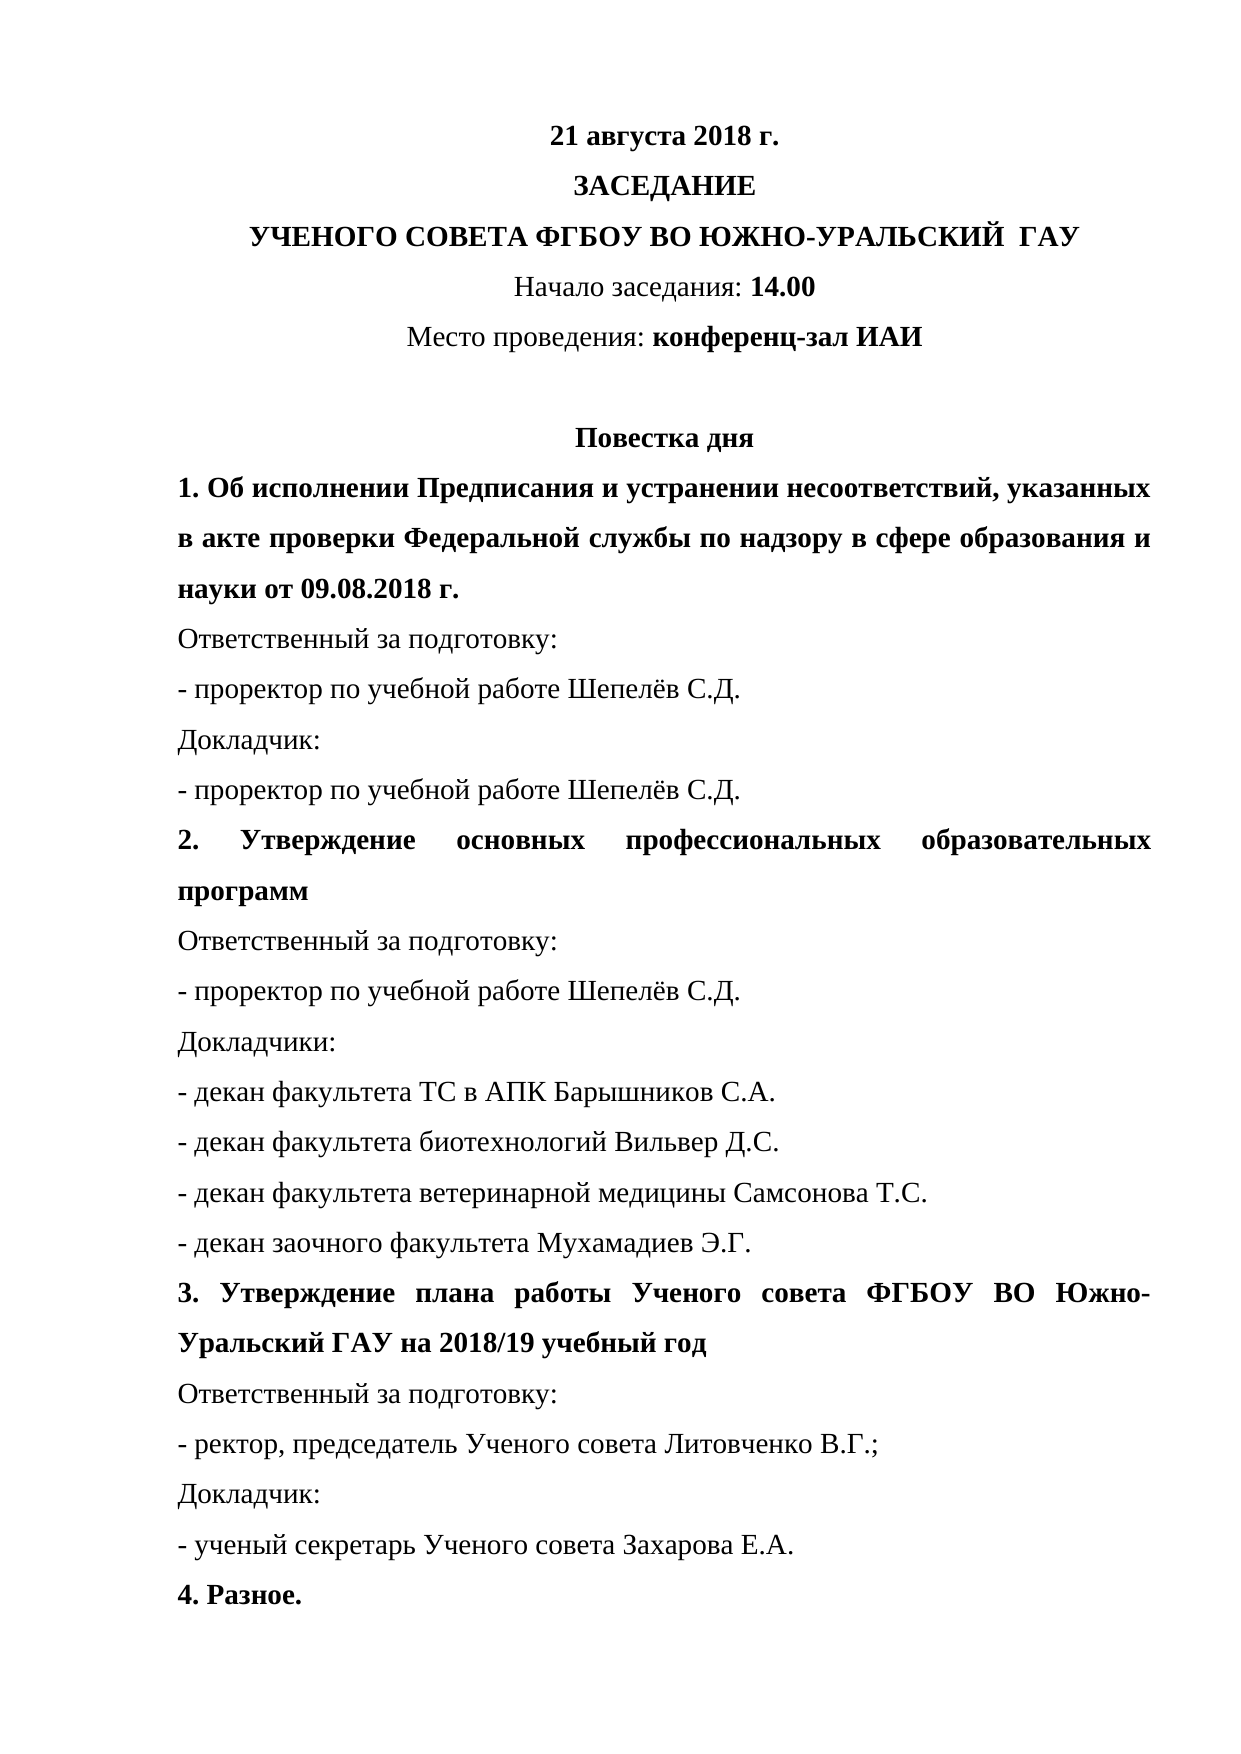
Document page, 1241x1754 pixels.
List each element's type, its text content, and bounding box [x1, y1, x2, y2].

text 1. Об исполнении Предписания и устранении несоответствий, указанных в акте проверки Федеральной службы по надзору в сфере образования и науки от 09.08.2018 г. [177, 470, 1152, 604]
text - проректор по учебной работе Шепелёв С.Д. [177, 772, 1152, 806]
text 21 августа 2018 г. [177, 118, 1152, 152]
text - проректор по учебной работе Шепелёв С.Д. [177, 973, 1152, 1007]
text УЧЕНОГО СОВЕТА ФГБОУ ВО ЮЖНО-УРАЛЬСКИЙ ГАУ [177, 219, 1152, 252]
text - ученый секретарь Ученого совета Захарова Е.А. [177, 1527, 1152, 1560]
text Ответственный за подготовку: [177, 1376, 1152, 1409]
text - проректор по учебной работе Шепелёв С.Д. [177, 672, 1152, 705]
text Докладчик: [177, 722, 1152, 755]
text Повестка дня [177, 420, 1152, 453]
text - декан заочного факультета Мухамадиев Э.Г. [177, 1225, 1152, 1258]
text - ректор, председатель Ученого совета Литовченко В.Г.; [177, 1426, 1152, 1460]
text - декан факультета ветеринарной медицины Самсонова Т.С. [177, 1175, 1152, 1208]
text Докладчик: [177, 1477, 1152, 1510]
text ЗАСЕДАНИЕ [177, 168, 1152, 202]
text 4. Разное. [177, 1577, 1152, 1611]
text Докладчики: [177, 1024, 1152, 1057]
text Начало заседания: 14.00 [177, 269, 1152, 303]
text - декан факультета биотехнологий Вильвер Д.С. [177, 1124, 1152, 1158]
text Ответственный за подготовку: [177, 923, 1152, 957]
text - декан факультета ТС в АПК Барышников С.А. [177, 1074, 1152, 1108]
text 3. Утверждение плана работы Ученого совета ФГБОУ ВО Южно-Уральский ГАУ на 2018/19 учебный год [177, 1275, 1152, 1359]
text 2. Утверждение основных профессиональных образовательных программ [177, 822, 1152, 906]
text Ответственный за подготовку: [177, 621, 1152, 655]
text Место проведения: конференц-зал ИАИ [177, 319, 1152, 353]
